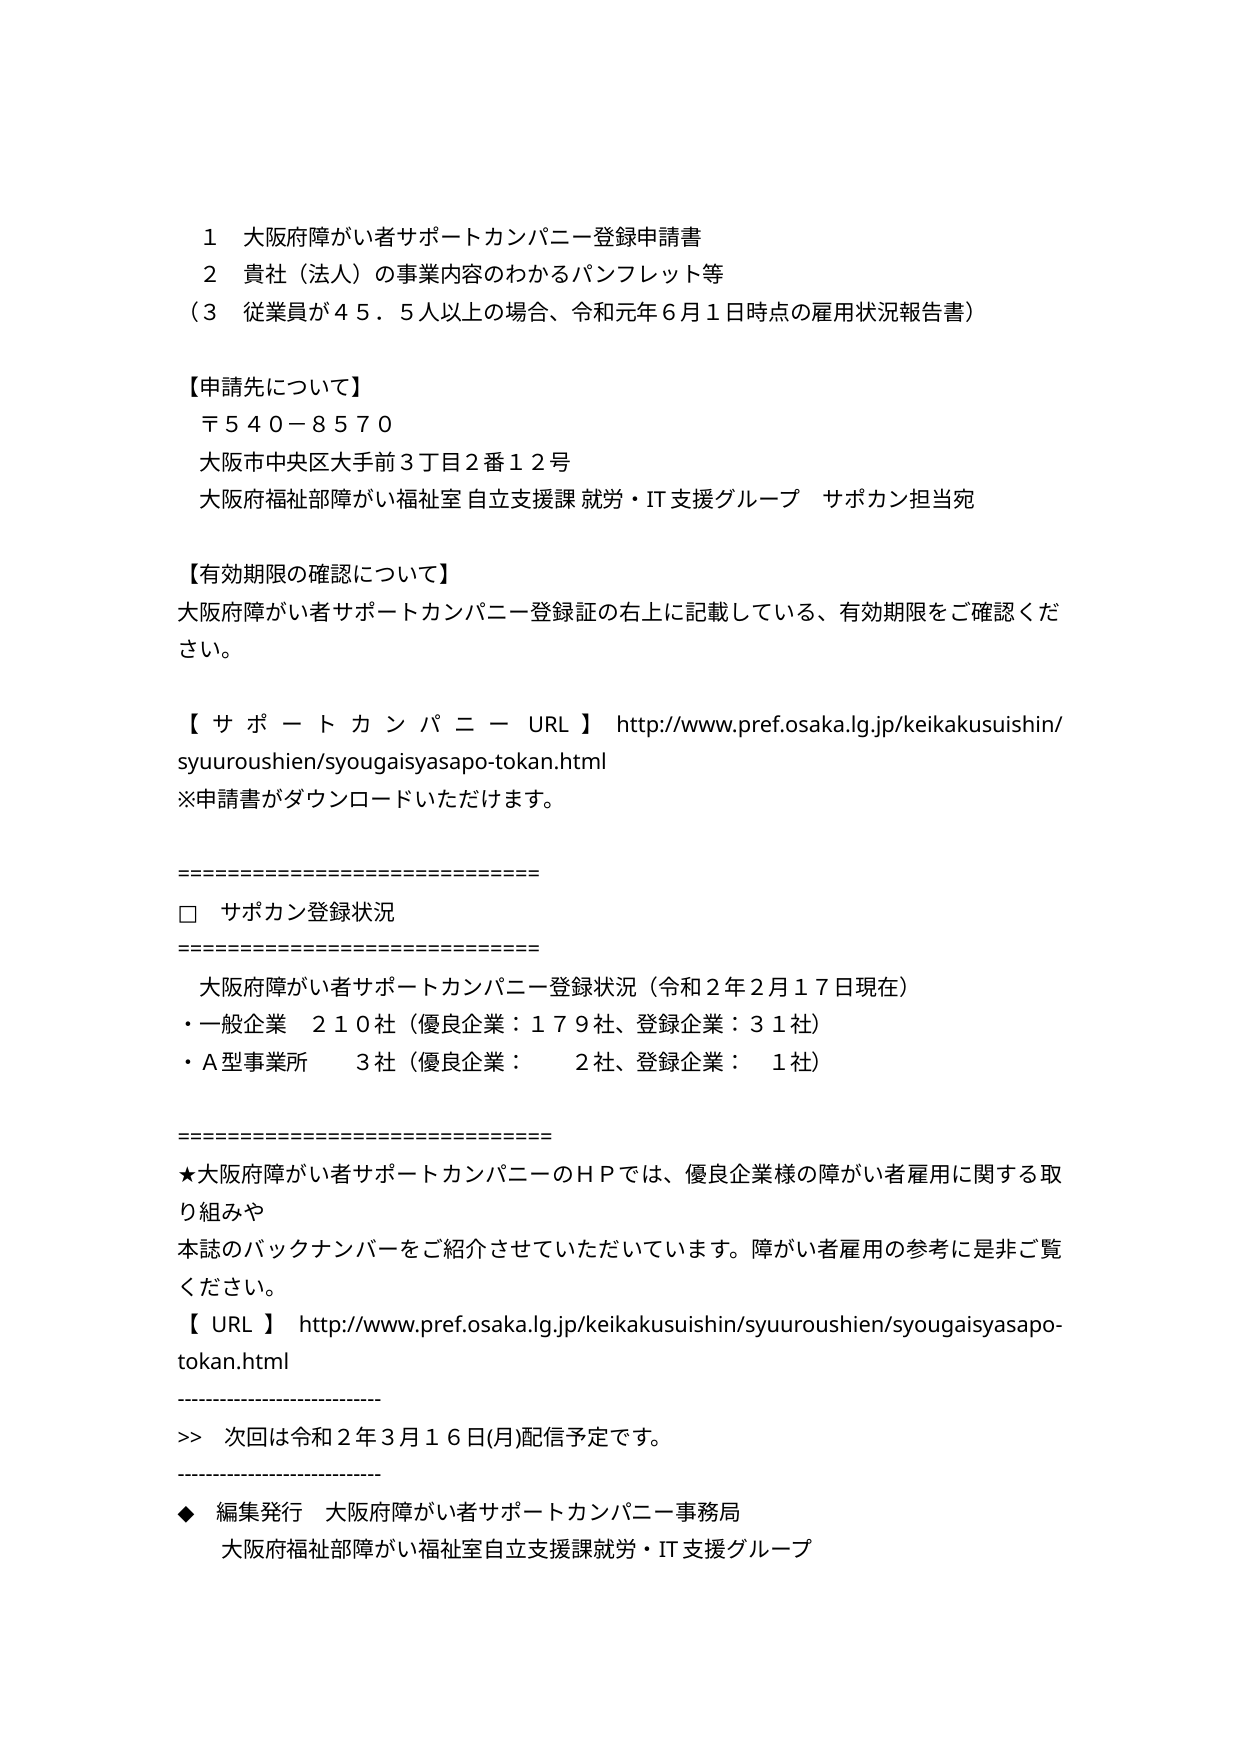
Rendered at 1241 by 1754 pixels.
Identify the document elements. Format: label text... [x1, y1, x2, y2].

text ２ 貴社（法人）の事業内容のわかるパンフレット等 [177, 254, 1063, 292]
text >> 次回は令和２年３月１６日(月)配信予定です。 [177, 1417, 1063, 1454]
text ★大阪府障がい者サポートカンパニーのＨＰでは、優良企業様の障がい者雇用に関する取り組みや [177, 1154, 1063, 1229]
text ============================= [177, 929, 1063, 967]
text 大阪府福祉部障がい福祉室自立支援課就労・IT支援グループ [177, 1529, 1063, 1567]
text ※申請書がダウンロードいただけます。 [177, 779, 1063, 817]
text 〒５４０－８５７０ [177, 404, 1063, 442]
text 大阪府福祉部障がい福祉室 自立支援課 就労・IT支援グループ サポカン担当宛 [177, 479, 1063, 517]
text ----------------------------- [177, 1379, 1063, 1417]
text ============================== [177, 1117, 1063, 1154]
text （３ 従業員が４５．５人以上の場合、令和元年６月１日時点の雇用状況報告書） [177, 292, 1063, 329]
text 大阪府障がい者サポートカンパニー登録証の右上に記載している、有効期限をご確認ください。 [177, 592, 1063, 667]
text □ サポカン登録状況 [177, 892, 1063, 929]
text ============================= [177, 854, 1063, 892]
text ・Ａ型事業所 ３社（優良企業： ２社、登録企業： １社） [177, 1042, 1063, 1079]
text ・一般企業 ２１０社（優良企業：１７９社、登録企業：３１社） [177, 1004, 1063, 1042]
text 【申請先について】 [177, 367, 1063, 404]
text １ 大阪府障がい者サポートカンパニー登録申請書 [177, 217, 1063, 254]
text 大阪市中央区大手前３丁目２番１２号 [177, 442, 1063, 479]
text 【URL】http://www.pref.osaka.lg.jp/keikakusuishin/syuuroushien/syougaisyasapo-tokan.html [177, 1304, 1063, 1379]
text 大阪府障がい者サポートカンパニー登録状況（令和２年２月１７日現在） [177, 967, 1063, 1004]
text ----------------------------- [177, 1454, 1063, 1492]
text 【有効期限の確認について】 [177, 554, 1063, 592]
text 【サポートカンパニーURL】http://www.pref.osaka.lg.jp/keikakusuishin/syuuroushien/syougaisyasapo-tokan.html [177, 704, 1063, 779]
text ◆ 編集発行 大阪府障がい者サポートカンパニー事務局 [177, 1492, 1063, 1529]
text 本誌のバックナンバーをご紹介させていただいています。障がい者雇用の参考に是非ご覧ください。 [177, 1229, 1063, 1304]
